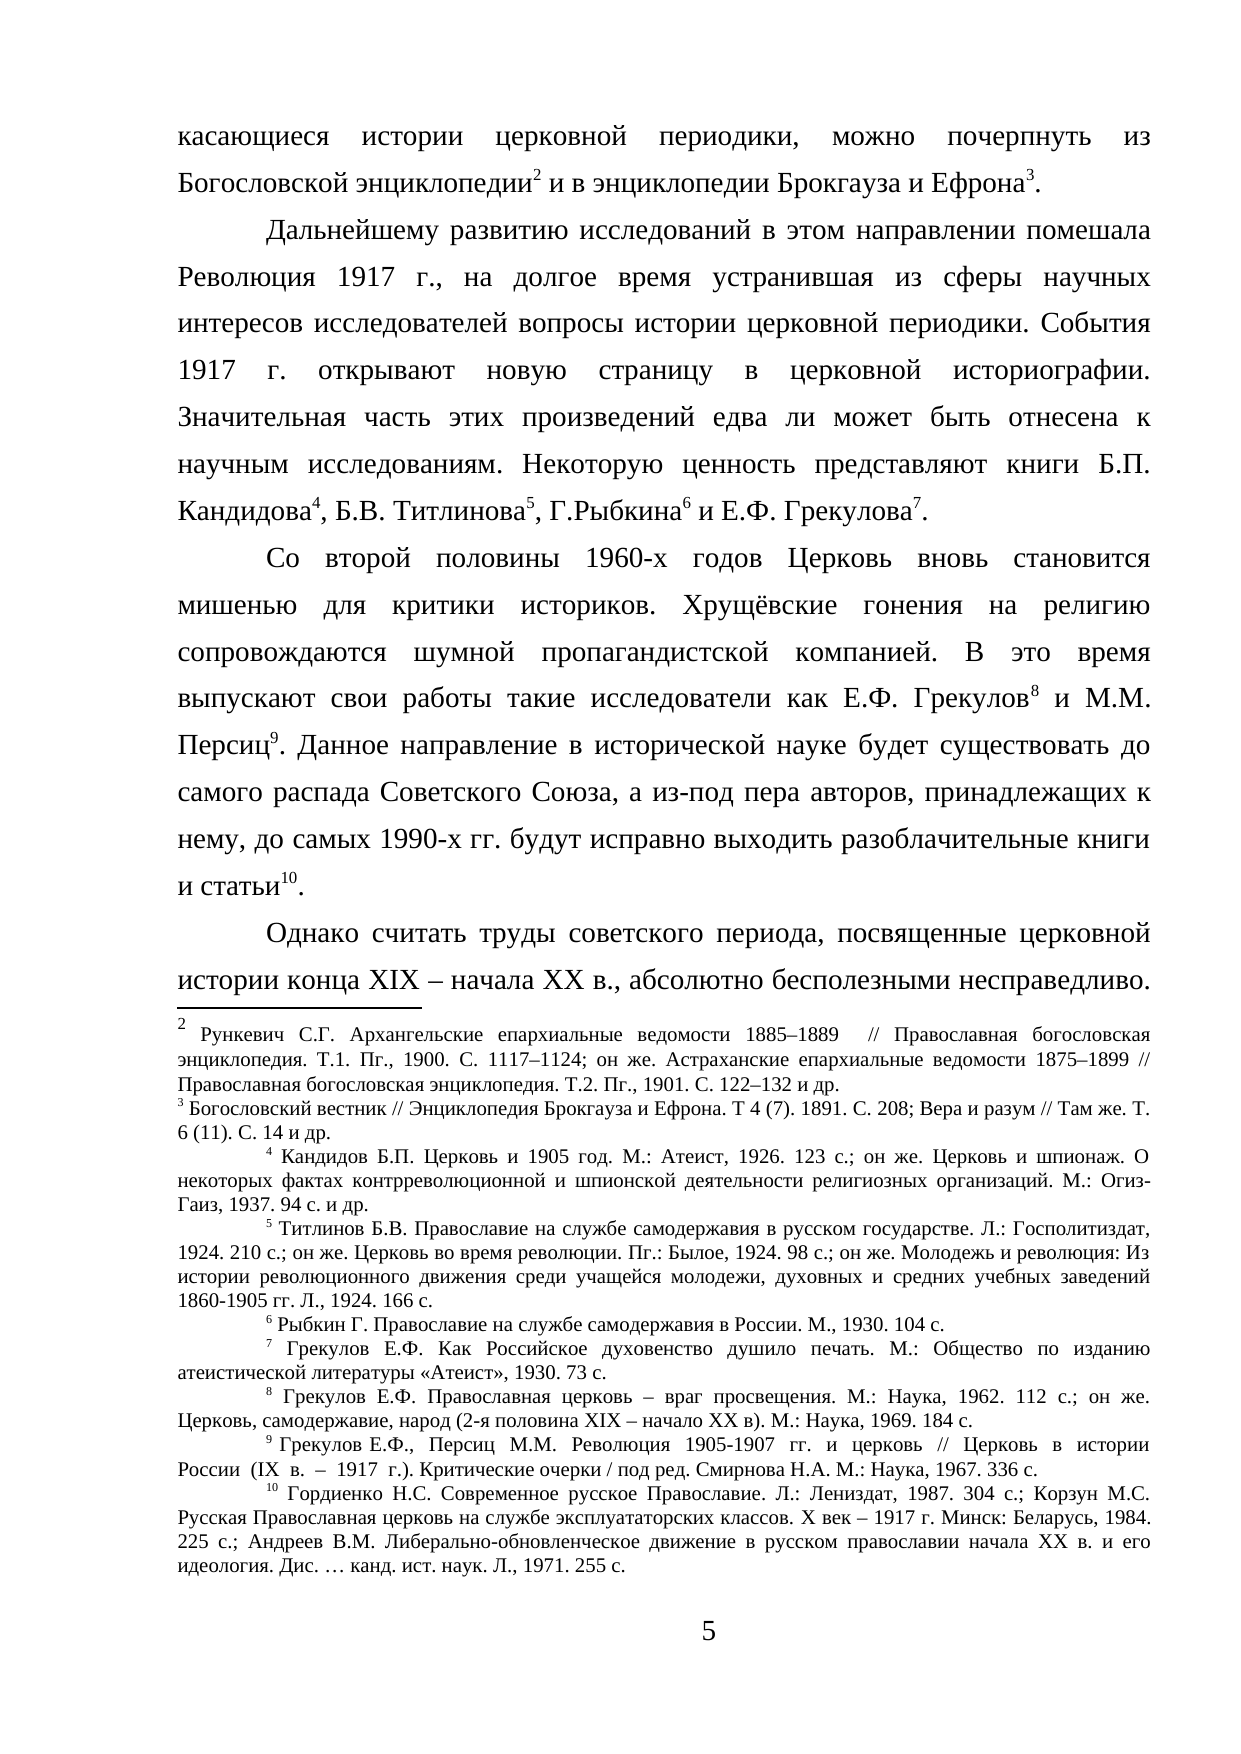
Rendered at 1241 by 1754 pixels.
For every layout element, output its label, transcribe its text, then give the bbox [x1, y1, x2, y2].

text Со второй половины 1960-х годов Церковь вновь становится мишенью для критики историков. Хрущёвские гонения на религию сопровождаются шумной пропагандистской компанией. В это время выпускают свои работы такие исследователи как Е.Ф. Грекулов и М.М. Персиц. Данное направление в исторической науке будет существовать до самого распада Советского Союза, а из-под пера авторов, принадлежащих к нему, до самых 1990-х гг. будут исправно выходить разоблачительные книги и статьи. [177, 540, 1152, 902]
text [177, 118, 1152, 198]
text Дальнейшему развитию исследований в этом направлении помешала Революция 1917 г., на долгое время устранившая из сферы научных интересов исследователей вопросы истории церковной периодики. События 1917 г. открывают новую страницу в церковной историографии. Значительная часть этих произведений едва ли может быть отнесена к научным исследованиям. Некоторую ценность представляют книги Б.П. Кандидова, Б.В. Титлинова, Г.Рыбкина и Е.Ф. Грекулова. [177, 212, 1152, 527]
text Однако считать труды советского периода, посвященные церковной истории конца XIX – начала ХХ в., абсолютно бесполезными несправедливо. Выдающимся исследователем того времени, без сомнения, следует считать П.Н. Зырянова, автора единственной в истории церковной историографии работы по истории Русской Церкви во время Первой русской революции. [177, 915, 1152, 995]
